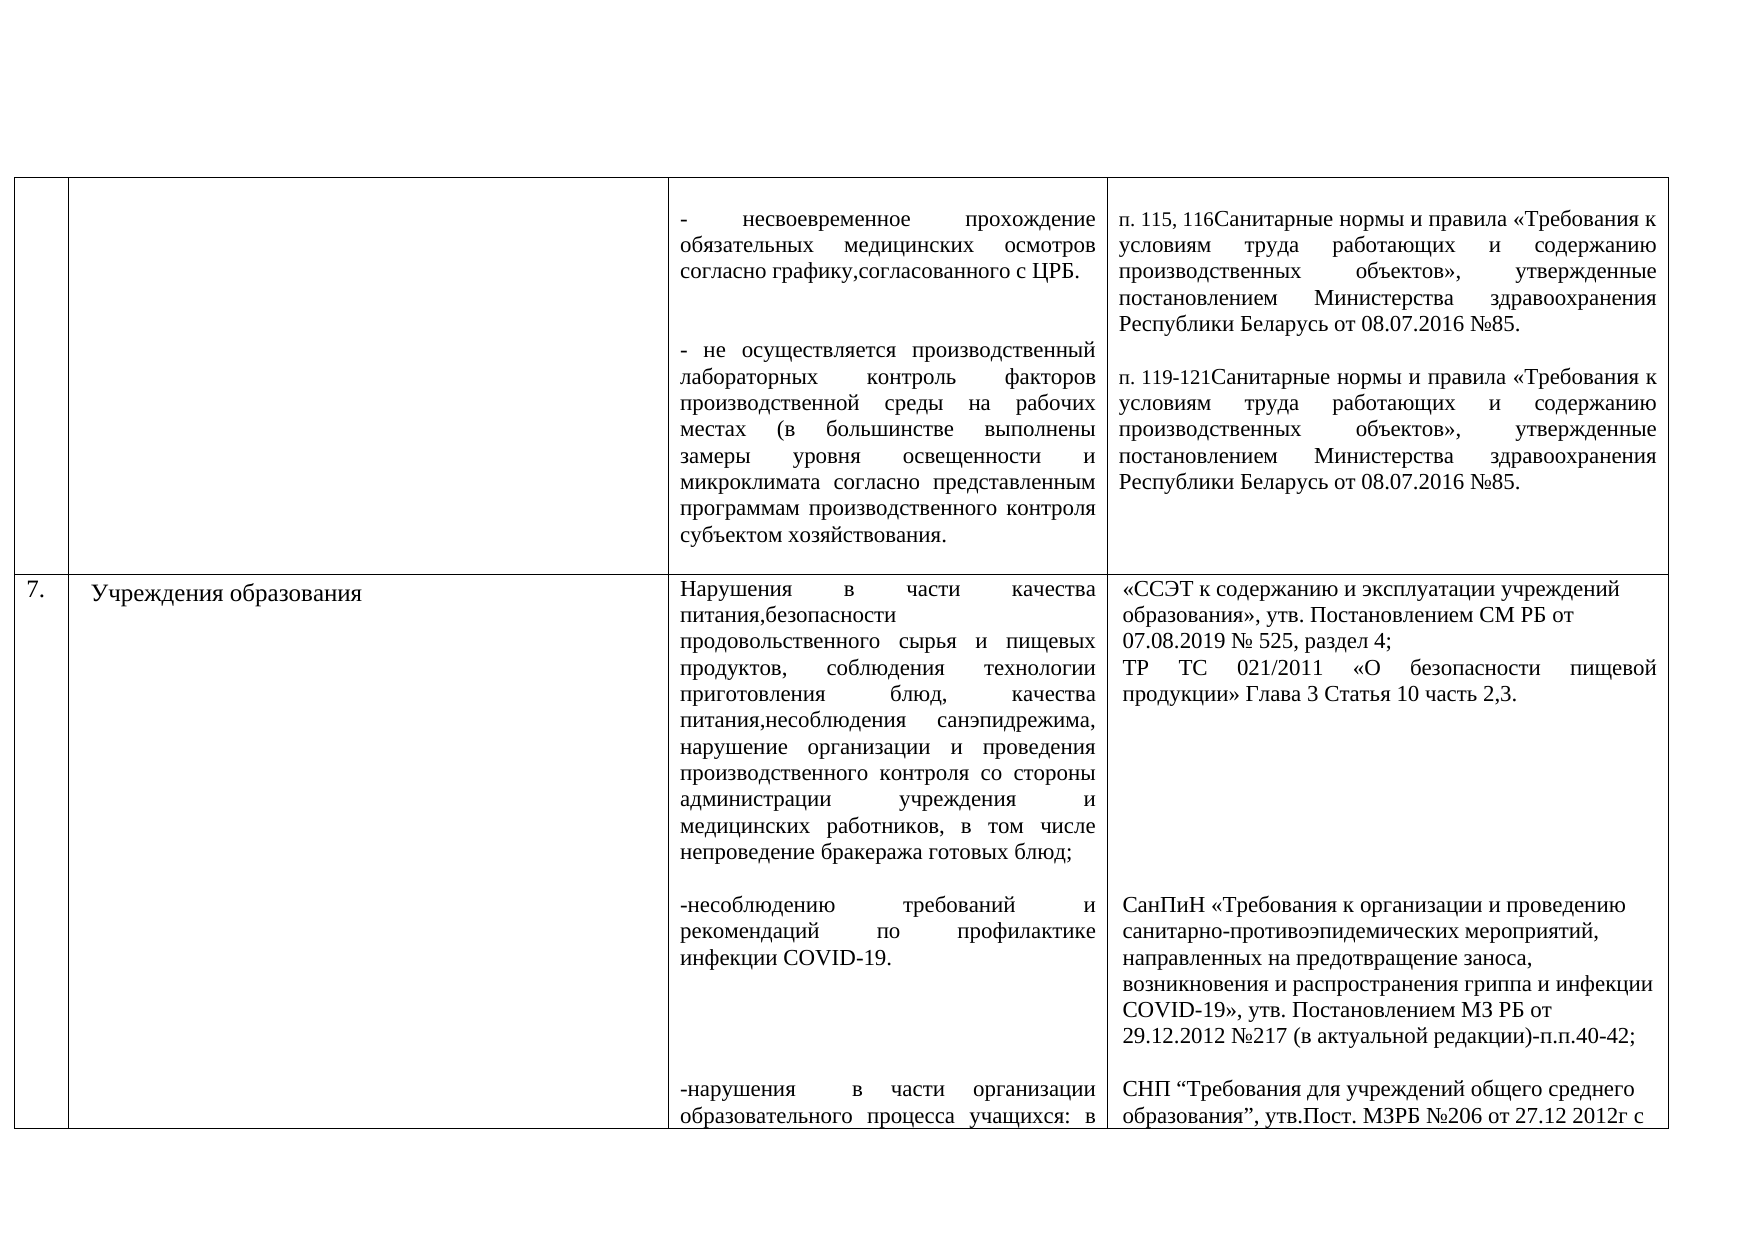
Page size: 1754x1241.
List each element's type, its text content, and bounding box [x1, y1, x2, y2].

table_cell 6. [15, 178, 68, 573]
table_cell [1108, 575, 1668, 1128]
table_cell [69, 178, 668, 573]
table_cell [669, 178, 1107, 573]
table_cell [69, 575, 668, 1128]
table_cell 7. [15, 575, 68, 1128]
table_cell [1108, 178, 1668, 573]
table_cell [669, 575, 1107, 1128]
